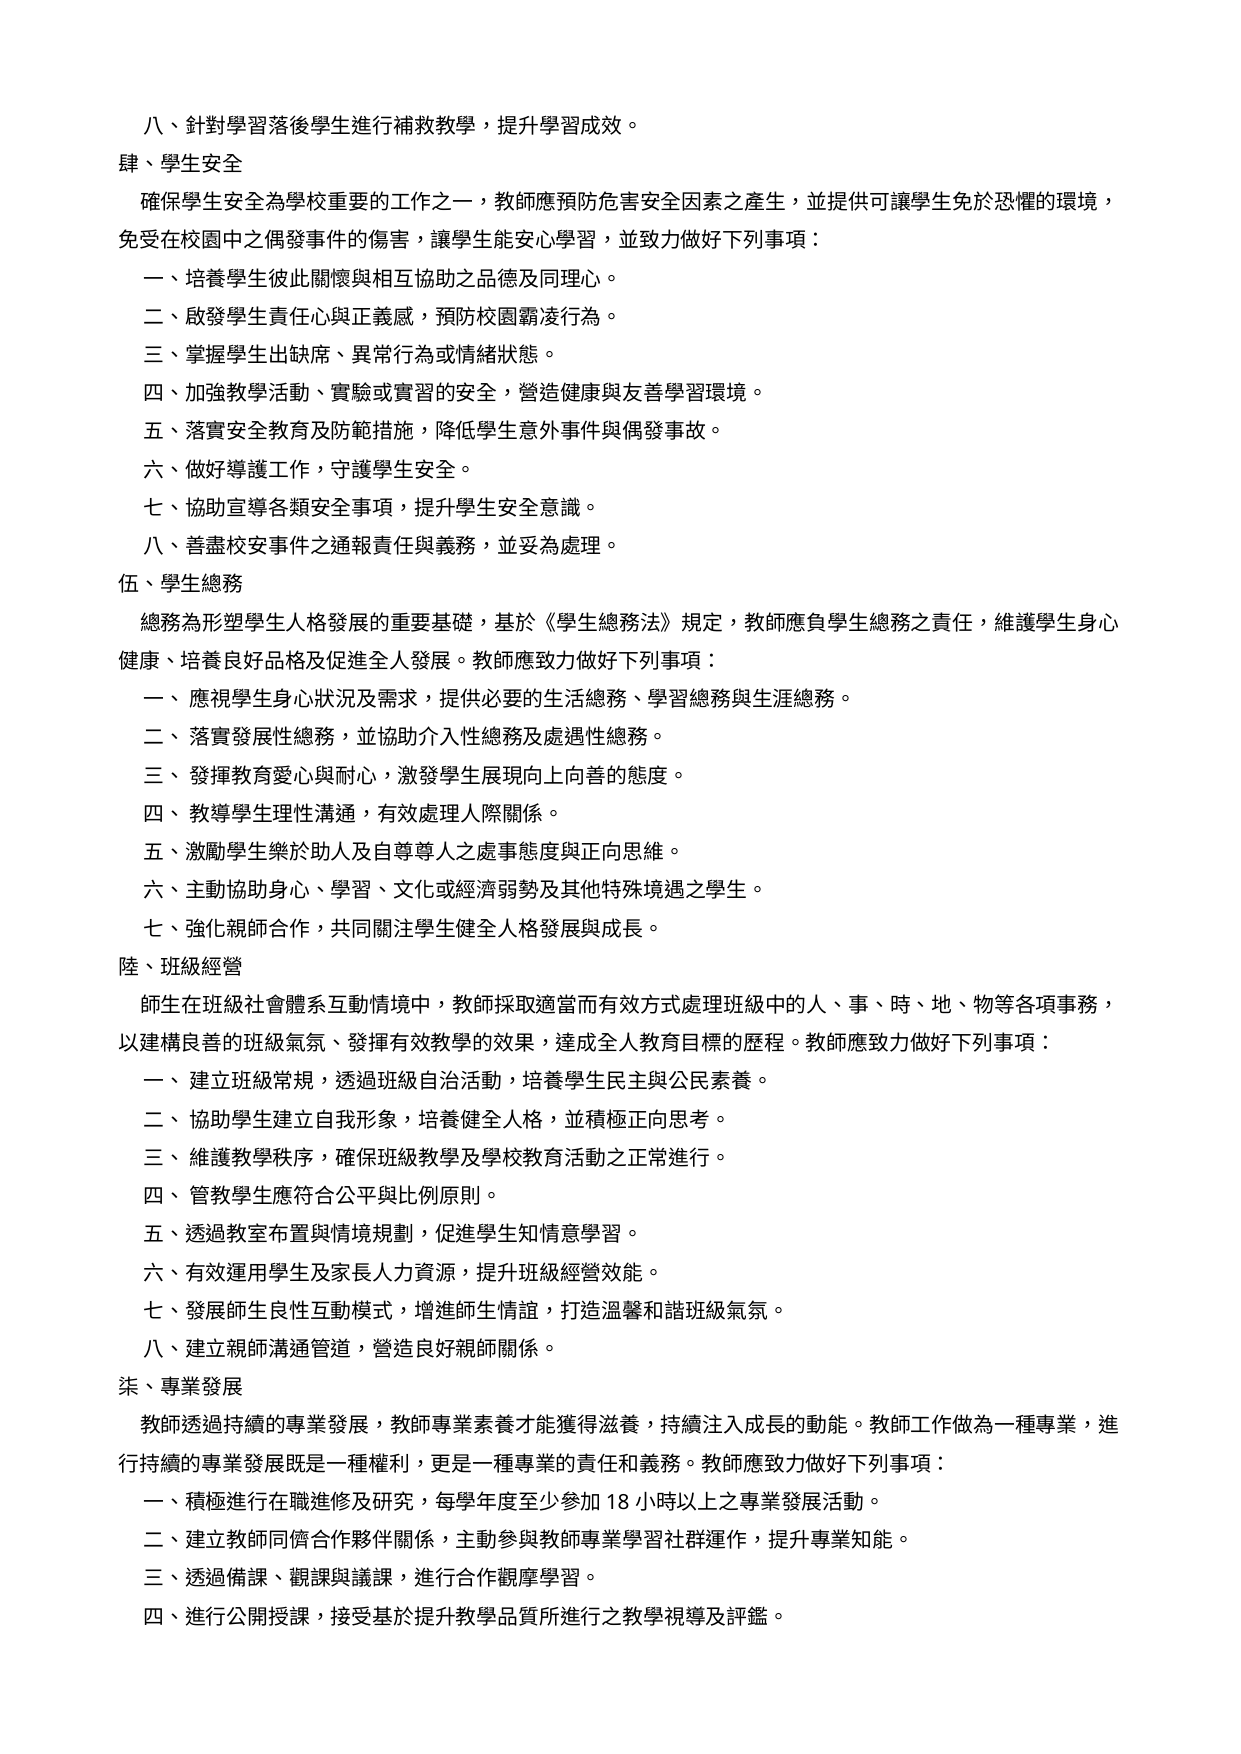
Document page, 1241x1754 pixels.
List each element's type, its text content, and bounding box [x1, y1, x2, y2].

text 伍、學生總務 [118, 564, 1122, 602]
text 四、進行公開授課，接受基於提升教學品質所進行之教學視導及評鑑。 [143, 1596, 1122, 1634]
text 五、落實安全教育及防範措施，降低學生意外事件與偶發事故。 [143, 411, 1122, 449]
text 陸、班級經營 [118, 946, 1122, 984]
text 四、 教導學生理性溝通，有效處理人際關係。 [143, 793, 1122, 831]
text 教師透過持續的專業發展，教師專業素養才能獲得滋養，持續注入成長的動能。教師工作做為一種專業，進行持續的專業發展既是一種權利，更是一種專業的責任和義務。教師應致力做好下列事項： [118, 1405, 1122, 1481]
text 八、針對學習落後學生進行補救教學，提升學習成效。 [143, 105, 1122, 143]
text 二、 協助學生建立自我形象，培養健全人格，並積極正向思考。 [143, 1099, 1122, 1137]
text 二、建立教師同儕合作夥伴關係，主動參與教師專業學習社群運作，提升專業知能。 [143, 1519, 1122, 1558]
text 柒、專業發展 [118, 1367, 1122, 1405]
text 四、加強教學活動、實驗或實習的安全，營造健康與友善學習環境。 [143, 373, 1122, 411]
text 三、透過備課、觀課與議課，進行合作觀摩學習。 [143, 1558, 1122, 1596]
text 總務為形塑學生人格發展的重要基礎，基於《學生總務法》規定，教師應負學生總務之責任，維護學生身心健康、培養良好品格及促進全人發展。教師應致力做好下列事項： [118, 602, 1122, 678]
text 一、 建立班級常規，透過班級自治活動，培養學生民主與公民素養。 [143, 1061, 1122, 1099]
text 肆、學生安全 [118, 143, 1122, 181]
text 三、掌握學生出缺席、異常行為或情緒狀態。 [143, 334, 1122, 373]
text 三、 維護教學秩序，確保班級教學及學校教育活動之正常進行。 [143, 1137, 1122, 1175]
text 八、建立親師溝通管道，營造良好親師關係。 [143, 1328, 1122, 1367]
text 四、 管教學生應符合公平與比例原則。 [143, 1175, 1122, 1214]
text 六、做好導護工作，守護學生安全。 [143, 449, 1122, 487]
text 七、協助宣導各類安全事項，提升學生安全意識。 [143, 487, 1122, 526]
text 一、積極進行在職進修及研究，每學年度至少參加18 小時以上之專業發展活動。 [143, 1481, 1122, 1519]
text 二、啟發學生責任心與正義感，預防校園霸凌行為。 [143, 296, 1122, 334]
text 確保學生安全為學校重要的工作之一，教師應預防危害安全因素之產生，並提供可讓學生免於恐懼的環境，免受在校園中之偶發事件的傷害，讓學生能安心學習，並致力做好下列事項： [118, 181, 1122, 258]
text 七、強化親師合作，共同關注學生健全人格發展與成長。 [143, 908, 1122, 946]
text 六、有效運用學生及家長人力資源，提升班級經營效能。 [143, 1252, 1122, 1290]
text 六、主動協助身心、學習、文化或經濟弱勢及其他特殊境遇之學生。 [143, 869, 1122, 908]
text 七、發展師生良性互動模式，增進師生情誼，打造溫馨和諧班級氣氛。 [143, 1290, 1122, 1328]
text 五、激勵學生樂於助人及自尊尊人之處事態度與正向思維。 [143, 831, 1122, 869]
text 一、培養學生彼此關懷與相互協助之品德及同理心。 [143, 258, 1122, 296]
text 八、善盡校安事件之通報責任與義務，並妥為處理。 [143, 526, 1122, 564]
text 一、 應視學生身心狀況及需求，提供必要的生活總務、學習總務與生涯總務。 [143, 678, 1122, 717]
text 二、 落實發展性總務，並協助介入性總務及處遇性總務。 [143, 717, 1122, 755]
text 三、 發揮教育愛心與耐心，激發學生展現向上向善的態度。 [143, 755, 1122, 793]
text 師生在班級社會體系互動情境中，教師採取適當而有效方式處理班級中的人、事、時、地、物等各項事務，以建構良善的班級氣氛、發揮有效教學的效果，達成全人教育目標的歷程。教師應致力做好下列事項： [118, 984, 1122, 1061]
text 五、透過教室布置與情境規劃，促進學生知情意學習。 [143, 1214, 1122, 1252]
